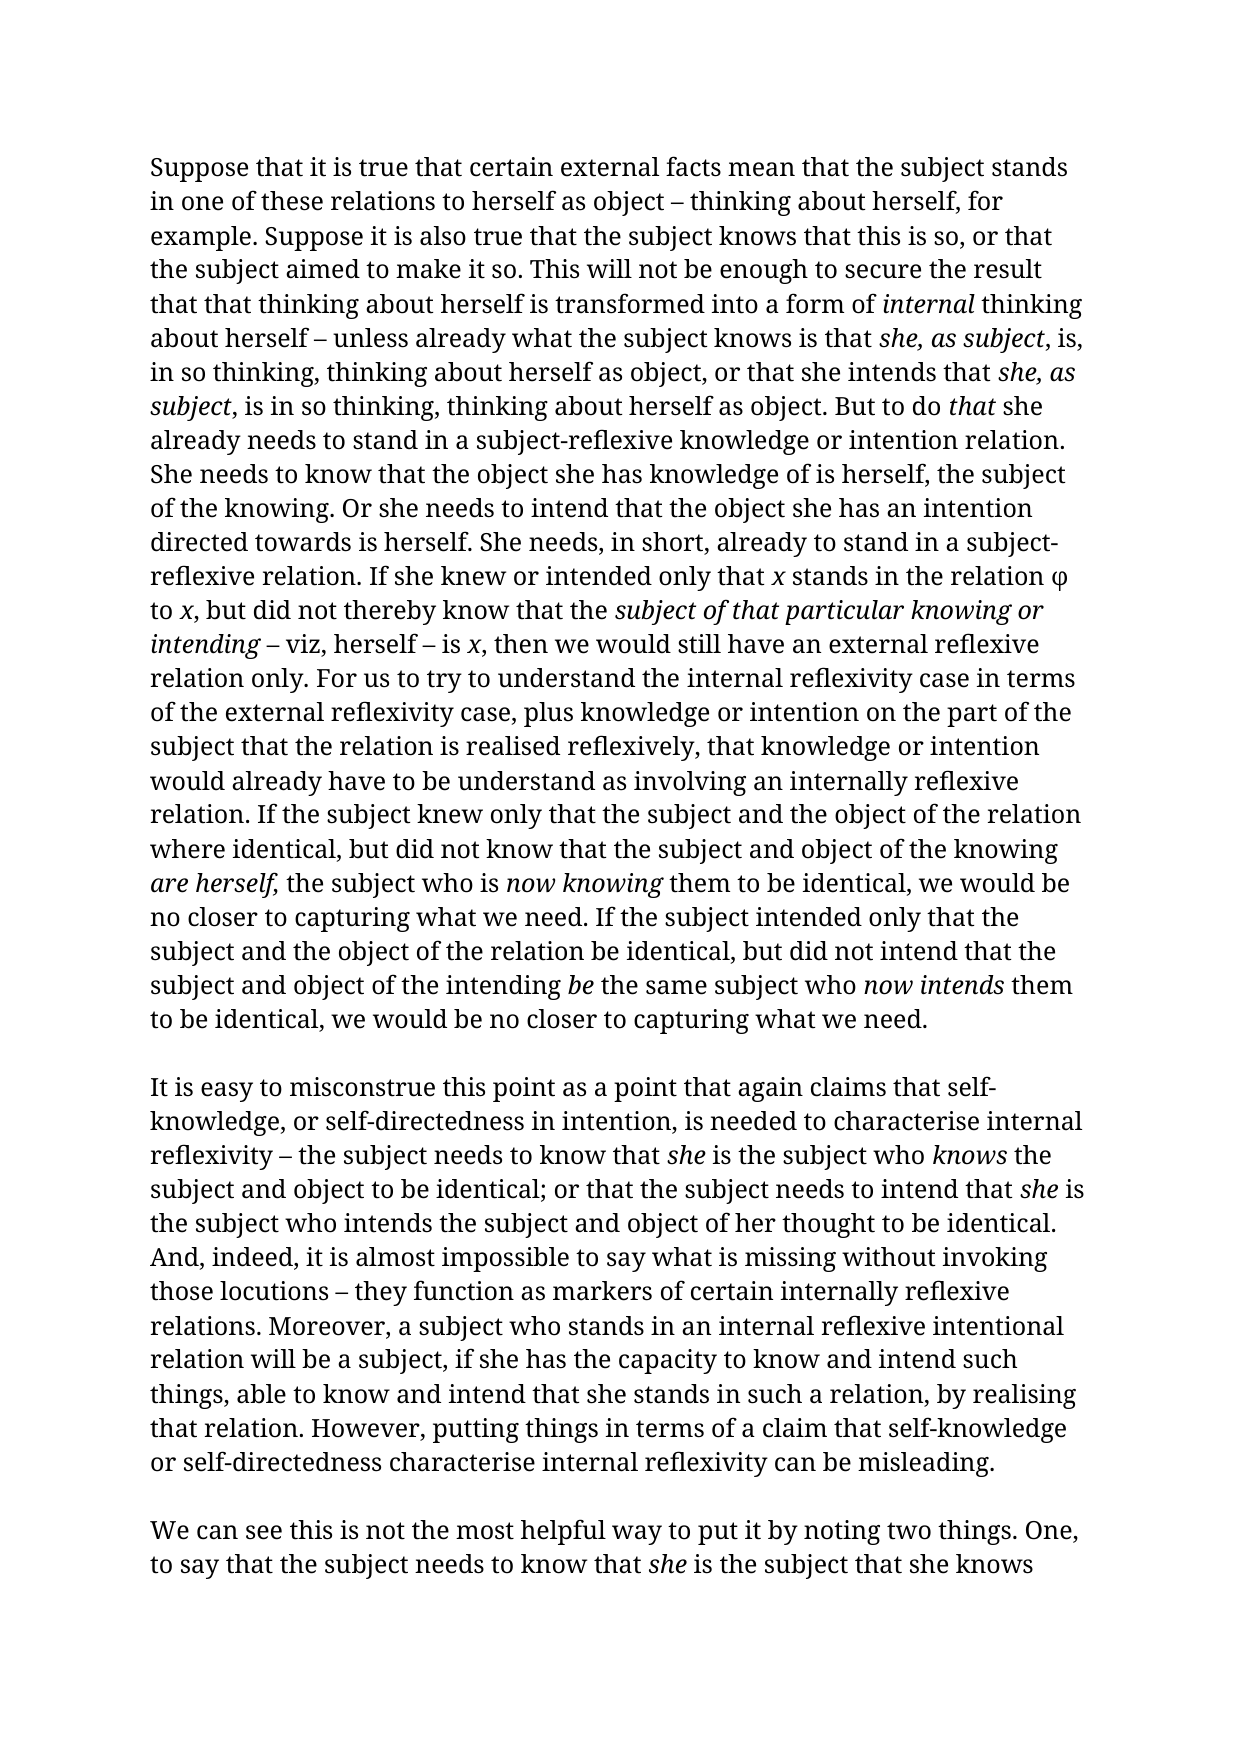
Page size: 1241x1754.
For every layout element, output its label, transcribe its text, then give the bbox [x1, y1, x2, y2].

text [150, 1512, 1090, 1581]
text Suppose that it is true that certain external facts mean that the subject stands in one of these relations to herself as object – thinking about herself, for example. Suppose it is also true that the subject knows that this is so, or that the subject aimed to make it so. This will not be enough to secure the result that that thinking about herself is transformed into a form of internal thinking about herself – unless already what the subject knows is that she, as subject, is, in so thinking, thinking about herself as object, or that she intends that she, as subject, is in so thinking, thinking about herself as object. But to do that she already needs to stand in a subject-reflexive knowledge or intention relation. She needs to know that the object she has knowledge of is herself, the subject of the knowing. Or she needs to intend that the object she has an intention directed towards is herself. She needs, in short, already to stand in a subject-reflexive relation. If she knew or intended only that x stands in the relation φ to x, but did not thereby know that the subject of that particular knowing or intending – viz, herself – is x, then we would still have an external reflexive relation only. For us to try to understand the internal reflexivity case in terms of the external reflexivity case, plus knowledge or intention on the part of the subject that the relation is realised reflexively, that knowledge or intention would already have to be understand as involving an internally reflexive relation. If the subject knew only that the subject and the object of the relation where identical, but did not know that the subject and object of the knowing are herself, the subject who is now knowing them to be identical, we would be no closer to capturing what we need. If the subject intended only that the subject and the object of the relation be identical, but did not intend that the subject and object of the intending be the same subject who now intends them to be identical, we would be no closer to capturing what we need. [150, 150, 1090, 1036]
text It is easy to misconstrue this point as a point that again claims that self-knowledge, or self-directedness in intention, is needed to characterise internal reflexivity – the subject needs to know that she is the subject who knows the subject and object to be identical; or that the subject needs to intend that she is the subject who intends the subject and object of her thought to be identical. And, indeed, it is almost impossible to say what is missing without invoking those locutions – they function as markers of certain internally reflexive relations. Moreover, a subject who stands in an internal reflexive intentional relation will be a subject, if she has the capacity to know and intend such things, able to know and intend that she stands in such a relation, by realising that relation. However, putting things in terms of a claim that self-knowledge or self-directedness characterise internal reflexivity can be misleading. [150, 1070, 1090, 1478]
